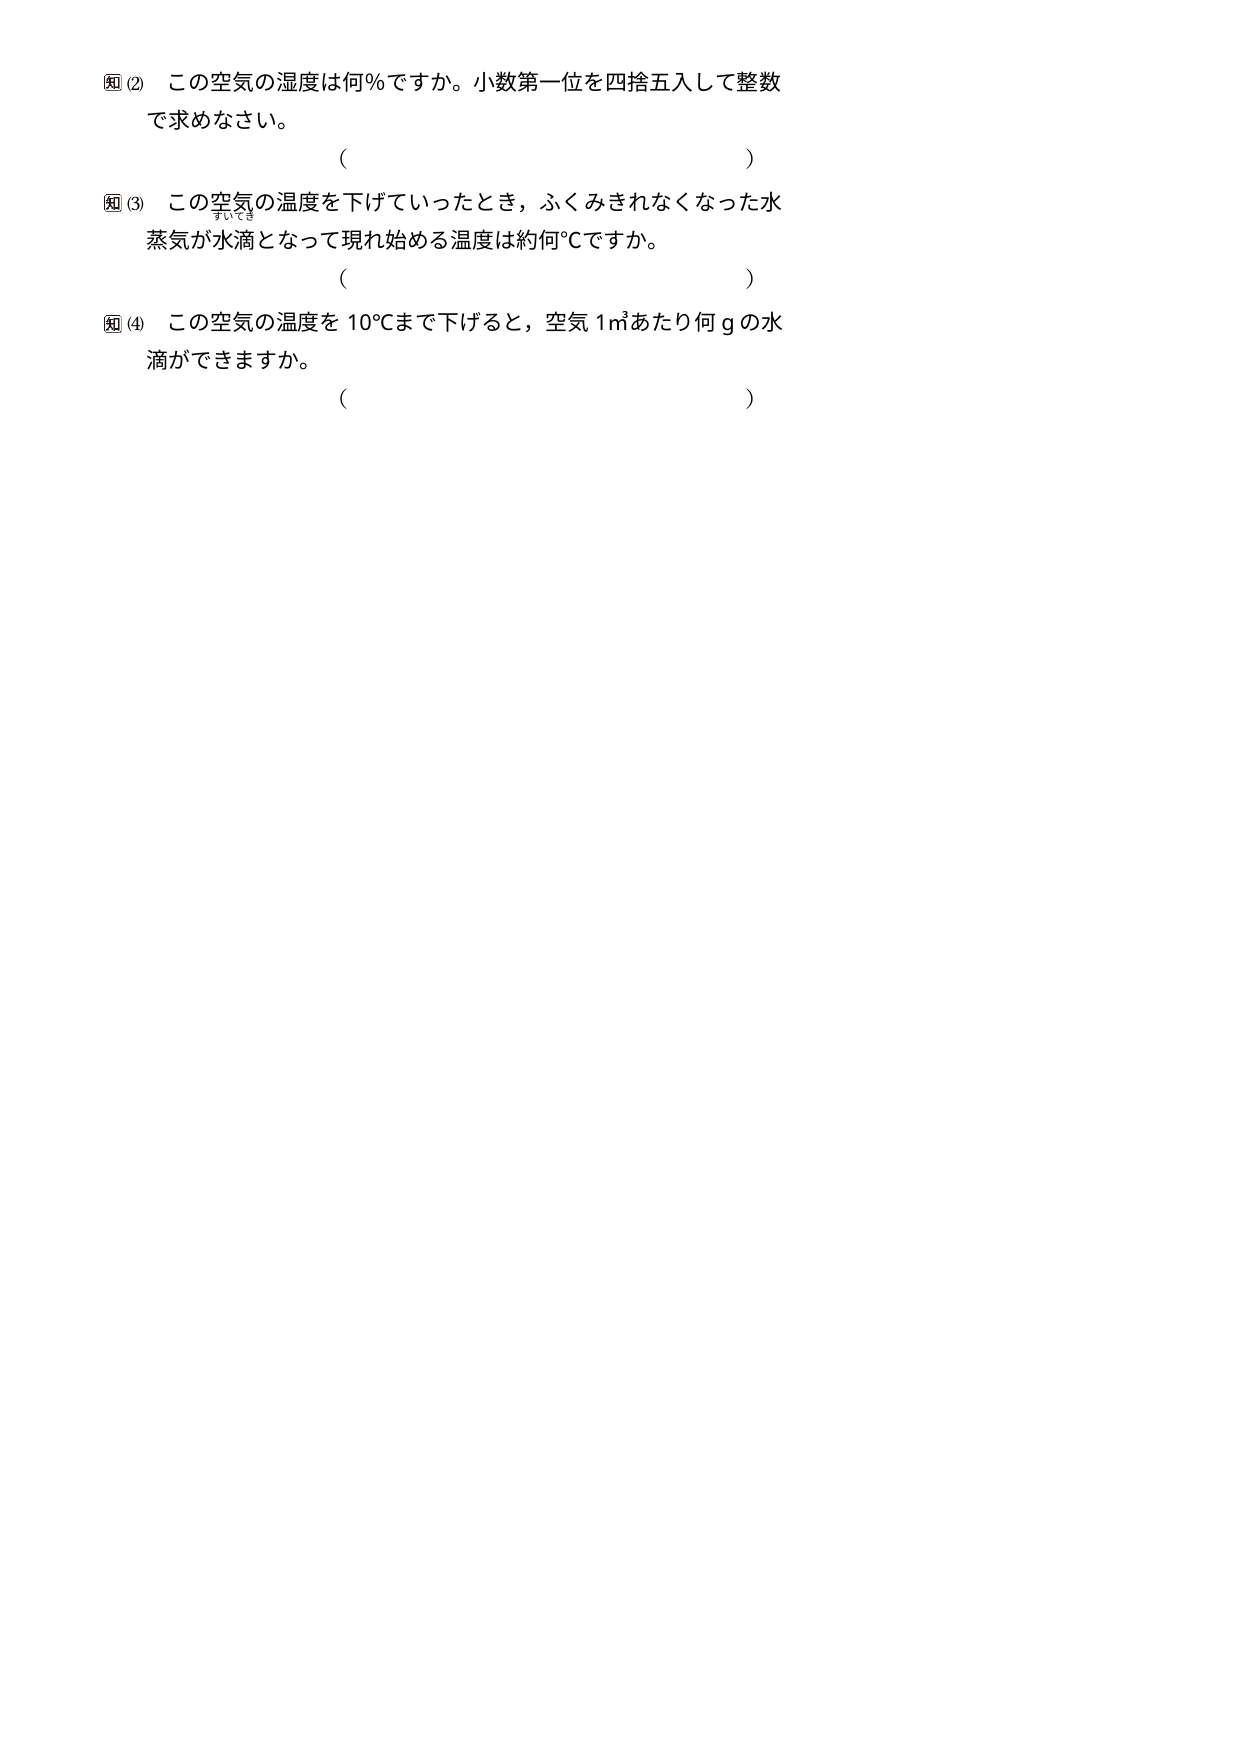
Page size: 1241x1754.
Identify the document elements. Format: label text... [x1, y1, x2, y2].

text ⑵ この空気の湿度は何％ですか。小数第一位を四捨五入して整数で求めなさい。 [126, 59, 783, 137]
picture [103, 193, 122, 212]
text ⑷ この空気の温度を10℃まで下げると，空気1㎥あたり何gの水滴ができますか。 [126, 299, 783, 376]
text （ ） [126, 137, 783, 179]
picture [103, 314, 122, 333]
text （ ） [126, 256, 783, 299]
text ⑶ この空気の温度を下げていったとき，ふくみきれなくなった水蒸気がとなって現れ始める温度は約何℃ですか。 [126, 179, 783, 256]
text （ ） [126, 376, 783, 419]
picture [103, 73, 122, 91]
